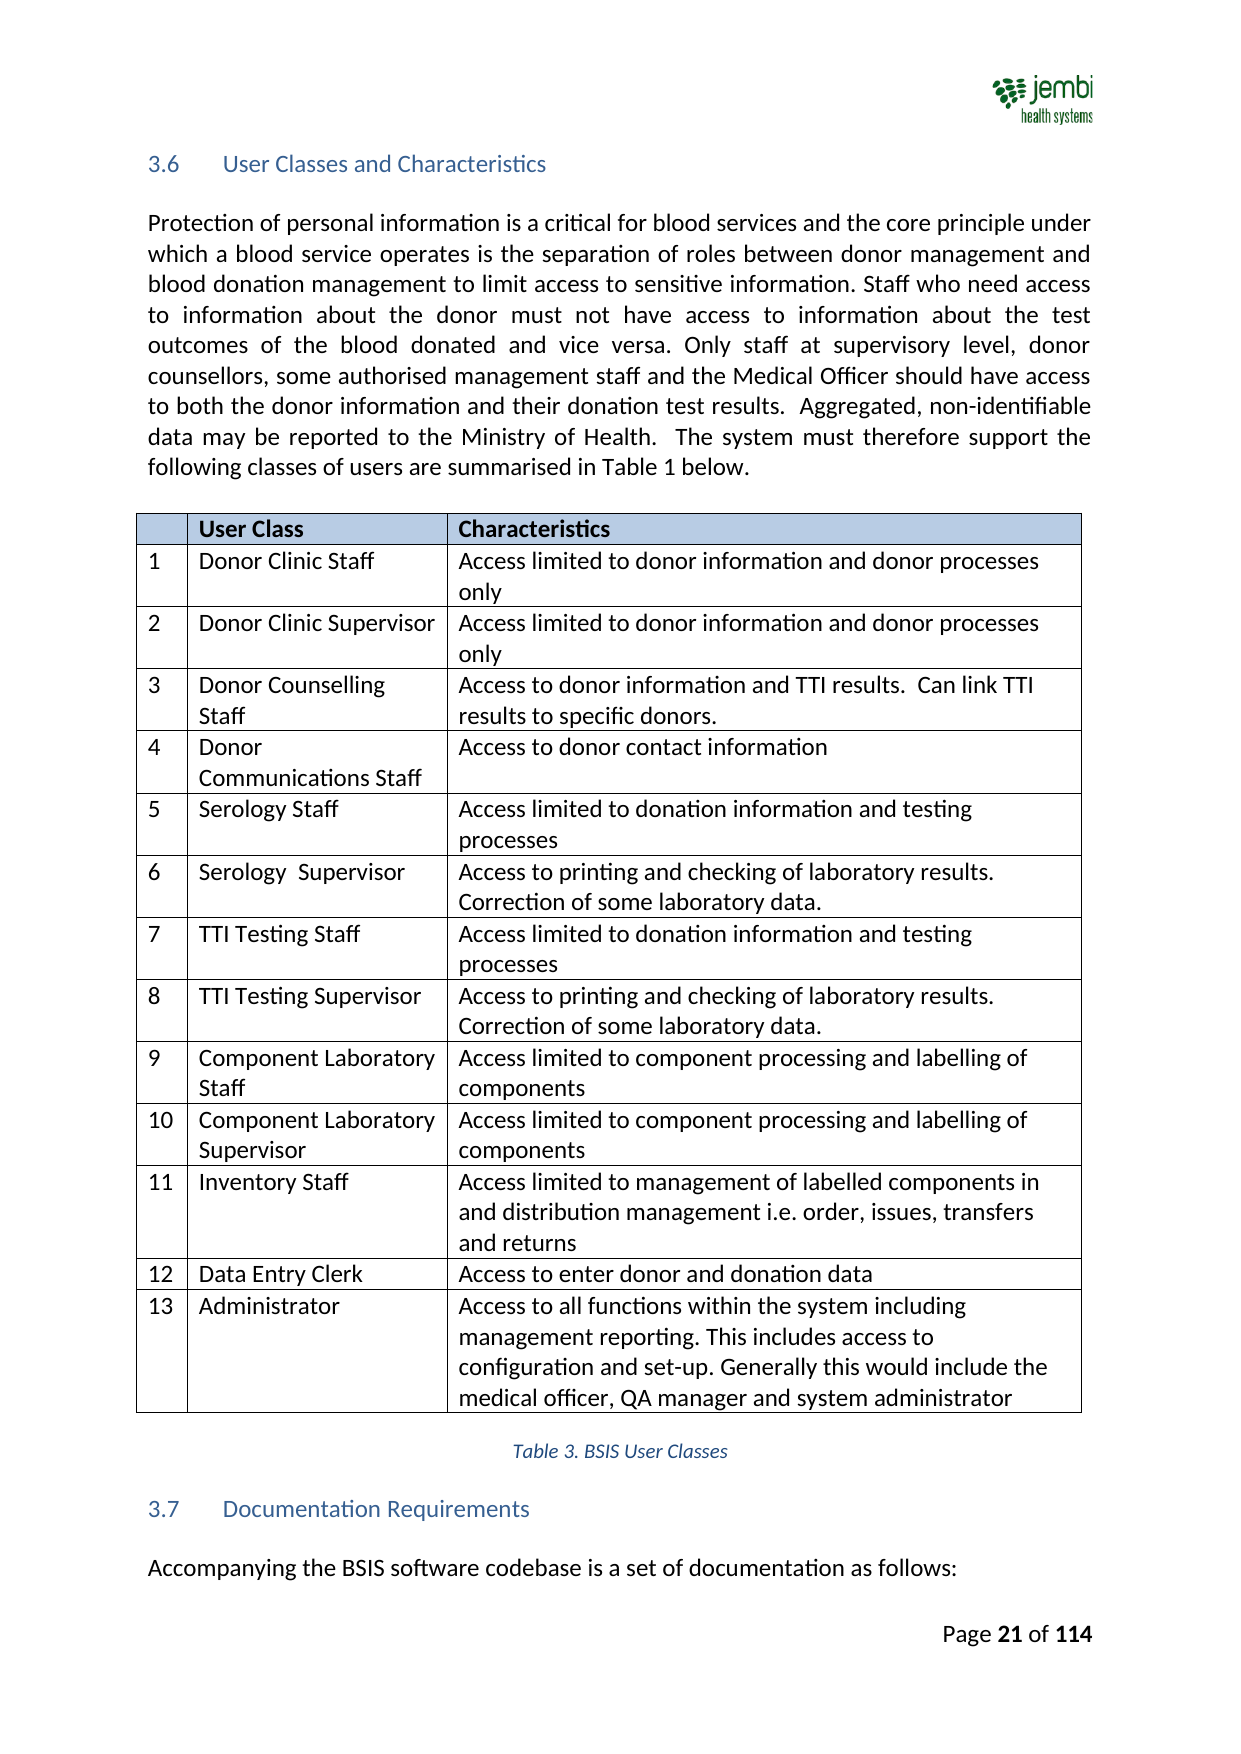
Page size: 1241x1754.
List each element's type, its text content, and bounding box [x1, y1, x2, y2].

table_cell Access to donor contact information [448, 731, 1081, 792]
text Protection of personal information is a critical for blood services and the core principle under which a blood service operates is the separation of roles between donor management and blood donation management to limit access to sensitive information. Staff who need access to information about the donor must not have access to information about the test outcomes of the blood donated and vice versa. Only staff at supervisory level, donor counsellors, some authorised management staff and the Medical Officer should have access to both the donor information and their donation test results. Aggregated, non-identifiable data may be reported to the Ministry of Health. The system must therefore support the following classes of users are summarised in Table 1 below. [148, 207, 1092, 482]
table_cell 2 [137, 607, 187, 668]
subtitle Documentation Requirements [148, 1493, 1092, 1523]
table_cell Donor Communications Staff [188, 731, 447, 792]
table_cell Serology Supervisor [188, 856, 447, 917]
table_cell Donor Counselling Staff [188, 669, 447, 730]
table_cell 10 [137, 1104, 187, 1165]
table_cell Data Entry Clerk [188, 1259, 447, 1289]
table_cell Serology Staff [188, 794, 447, 854]
subtitle User Classes and Characteristics [148, 148, 1092, 178]
table_cell Access limited to donation information and testing processes [448, 794, 1081, 854]
table_cell Access limited to donor information and donor processes only [448, 607, 1081, 668]
table_cell 3 [137, 669, 187, 730]
table_cell TTI Testing Supervisor [188, 980, 447, 1041]
table_cell TTI Testing Staff [188, 918, 447, 979]
table_cell Access to printing and checking of laboratory results. Correction of some laboratory data. [448, 856, 1081, 917]
table_cell 1 [137, 545, 187, 606]
table_cell 5 [137, 794, 187, 854]
table_cell 6 [137, 856, 187, 917]
text Accompanying the BSIS software codebase is a set of documentation as follows: [148, 1553, 1092, 1583]
table_cell Component Laboratory Staff [188, 1042, 447, 1103]
picture [992, 75, 1093, 125]
table_cell Donor Clinic Supervisor [188, 607, 447, 668]
table_cell Inventory Staff [188, 1166, 447, 1258]
table_cell Access to all functions within the system including management reporting. This includes access to configuration and set-up. Generally this would include the medical officer, QA manager and system administrator [448, 1290, 1081, 1412]
table_cell Access to printing and checking of laboratory results. Correction of some laboratory data. [448, 980, 1081, 1041]
table_cell 7 [137, 918, 187, 979]
table_cell 12 [137, 1259, 187, 1289]
table_cell Component Laboratory Supervisor [188, 1104, 447, 1165]
table_cell Administrator [188, 1290, 447, 1412]
table_cell Access to donor information and TTI results. Can link TTI results to specific donors. [448, 669, 1081, 730]
table_cell 8 [137, 980, 187, 1041]
table_cell Access limited to management of labelled components in and distribution management i.e. order, issues, transfers and returns [448, 1166, 1081, 1258]
table_header User Class [188, 514, 447, 544]
table_cell 9 [137, 1042, 187, 1103]
table_cell Access limited to donation information and testing processes [448, 918, 1081, 979]
table_cell 13 [137, 1290, 187, 1412]
table_cell 11 [137, 1166, 187, 1258]
table_header [137, 514, 187, 544]
text Table 3. BSIS User Classes [148, 1438, 1092, 1464]
table_header Characteristics [448, 514, 1081, 544]
table_cell Access to enter donor and donation data [448, 1259, 1081, 1289]
table_cell Access limited to component processing and labelling of components [448, 1104, 1081, 1165]
table_cell Access limited to component processing and labelling of components [448, 1042, 1081, 1103]
table_cell 4 [137, 731, 187, 792]
table_cell Access limited to donor information and donor processes only [448, 545, 1081, 606]
table_cell Donor Clinic Staff [188, 545, 447, 606]
